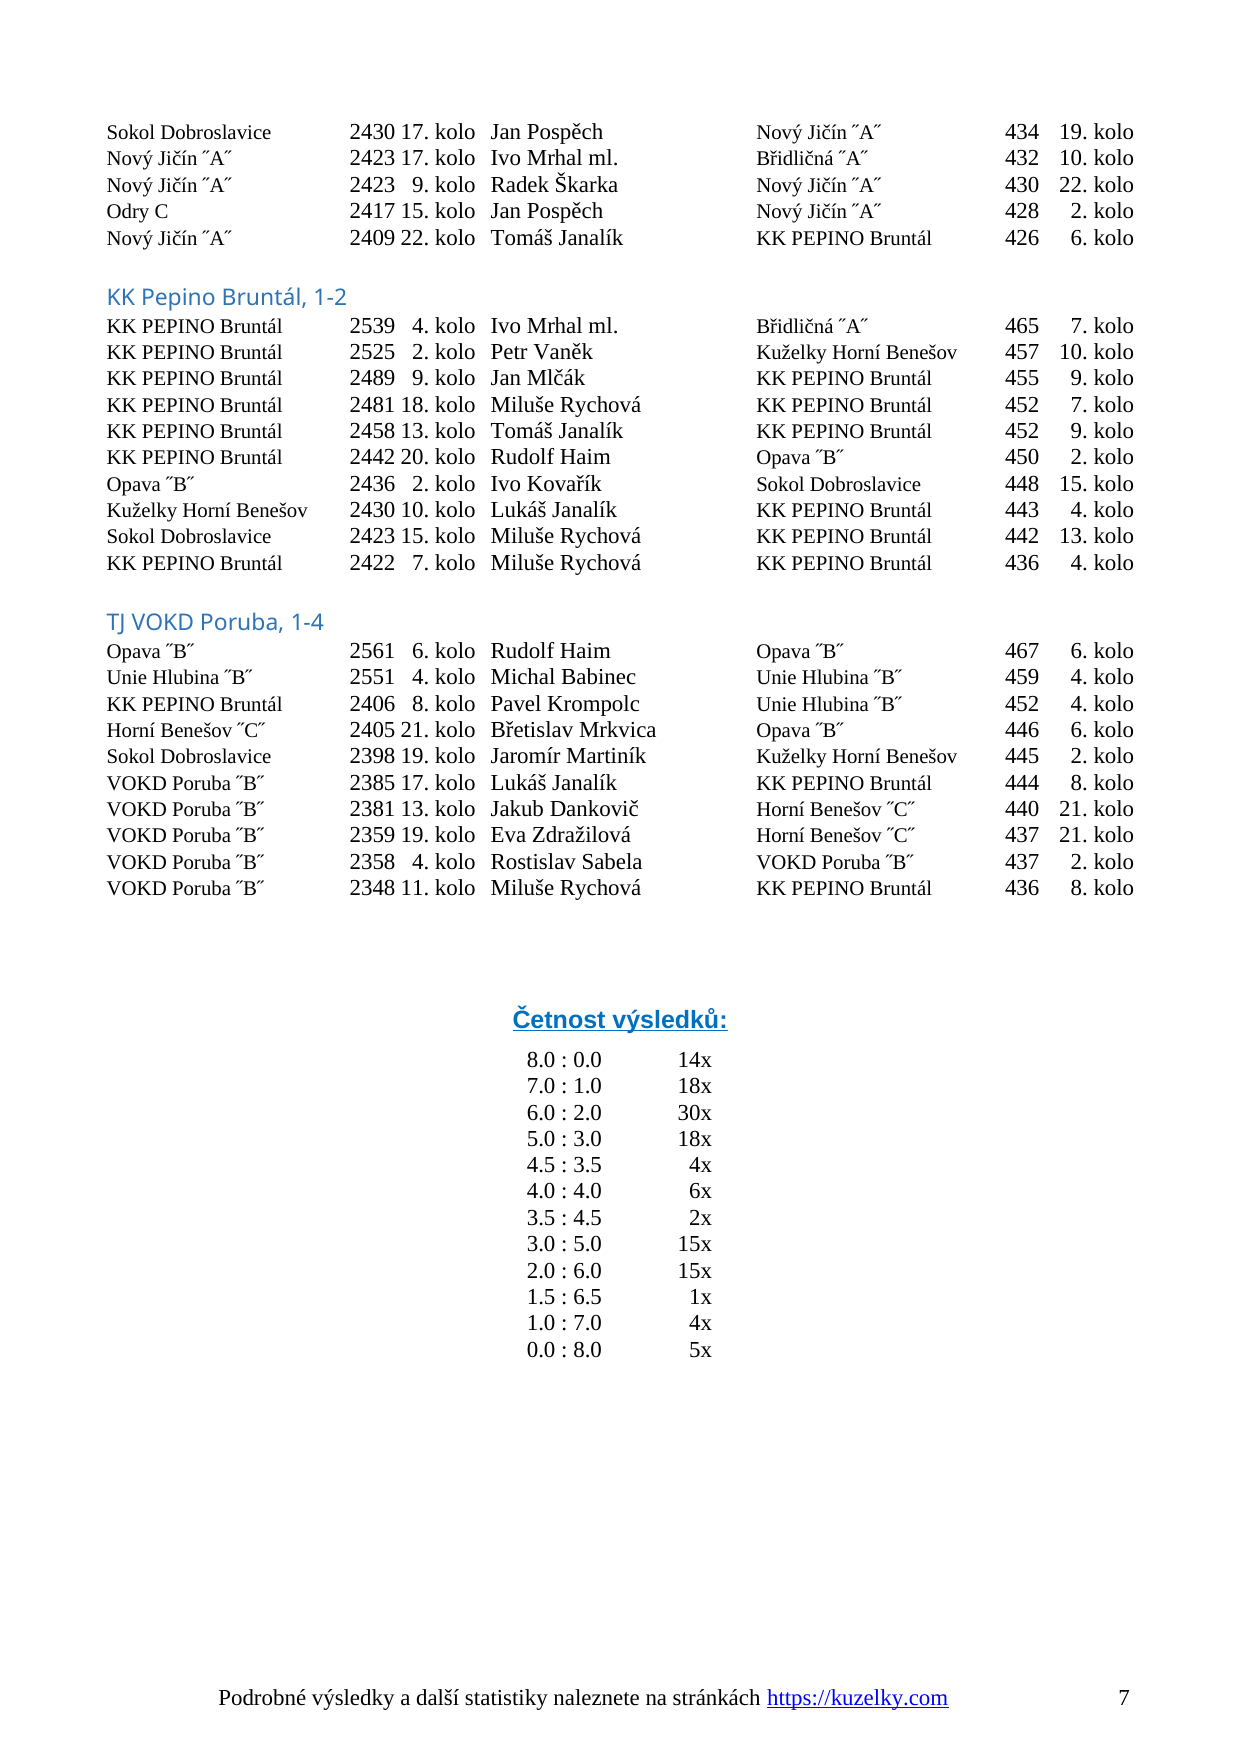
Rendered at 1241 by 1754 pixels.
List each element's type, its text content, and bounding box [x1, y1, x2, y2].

text 0.0 : 8.0 5x [106, 1336, 1134, 1362]
text Unie Hlubina ˝B˝ 2551 4. kolo Michal Babinec Unie Hlubina ˝B˝ 459 4. kolo [106, 663, 1134, 690]
text Nový Jičín ˝A˝ 2423 17. kolo Ivo Mrhal ml. Břidličná ˝A˝ 432 10. kolo [106, 144, 1134, 171]
text 6.0 : 2.0 30x [106, 1098, 1134, 1125]
subtitle TJ VOKD Poruba, 1-4 [106, 606, 1134, 637]
text KK PEPINO Bruntál 2481 18. kolo Miluše Rychová KK PEPINO Bruntál 452 7. kolo [106, 391, 1134, 417]
text Horní Benešov ˝C˝ 2405 21. kolo Břetislav Mrkvica Opava ˝B˝ 446 6. kolo [106, 716, 1134, 742]
text Nový Jičín ˝A˝ 2423 9. kolo Radek Škarka Nový Jičín ˝A˝ 430 22. kolo [106, 171, 1134, 197]
text KK PEPINO Bruntál 2458 13. kolo Tomáš Janalík KK PEPINO Bruntál 452 9. kolo [106, 417, 1134, 443]
text 8.0 : 0.0 14x [106, 1046, 1134, 1072]
text VOKD Poruba ˝B˝ 2381 13. kolo Jakub Dankovič Horní Benešov ˝C˝ 440 21. kolo [106, 795, 1134, 821]
text VOKD Poruba ˝B˝ 2385 17. kolo Lukáš Janalík KK PEPINO Bruntál 444 8. kolo [106, 769, 1134, 795]
text Sokol Dobroslavice 2398 19. kolo Jaromír Martiník Kuželky Horní Benešov 445 2. kolo [106, 742, 1134, 769]
text KK PEPINO Bruntál 2442 20. kolo Rudolf Haim Opava ˝B˝ 450 2. kolo [106, 443, 1134, 470]
text 5.0 : 3.0 18x [106, 1125, 1134, 1151]
text Sokol Dobroslavice 2423 15. kolo Miluše Rychová KK PEPINO Bruntál 442 13. kolo [106, 522, 1134, 549]
text 4.0 : 4.0 6x [106, 1178, 1134, 1204]
text KK PEPINO Bruntál 2489 9. kolo Jan Mlčák KK PEPINO Bruntál 455 9. kolo [106, 364, 1134, 391]
text KK PEPINO Bruntál 2406 8. kolo Pavel Krompolc Unie Hlubina ˝B˝ 452 4. kolo [106, 690, 1134, 716]
text 1.5 : 6.5 1x [106, 1283, 1134, 1309]
text Četnost výsledků: [94, 1004, 1145, 1033]
text Kuželky Horní Benešov 2430 10. kolo Lukáš Janalík KK PEPINO Bruntál 443 4. kolo [106, 496, 1134, 522]
text Odry C 2417 15. kolo Jan Pospěch Nový Jičín ˝A˝ 428 2. kolo [106, 197, 1134, 223]
text Nový Jičín ˝A˝ 2409 22. kolo Tomáš Janalík KK PEPINO Bruntál 426 6. kolo [106, 223, 1134, 250]
text 1.0 : 7.0 4x [106, 1309, 1134, 1336]
text 3.5 : 4.5 2x [106, 1204, 1134, 1230]
text 2.0 : 6.0 15x [106, 1257, 1134, 1283]
text Sokol Dobroslavice 2430 17. kolo Jan Pospěch Nový Jičín ˝A˝ 434 19. kolo [106, 118, 1134, 144]
text Opava ˝B˝ 2561 6. kolo Rudolf Haim Opava ˝B˝ 467 6. kolo [106, 637, 1134, 663]
text VOKD Poruba ˝B˝ 2359 19. kolo Eva Zdražilová Horní Benešov ˝C˝ 437 21. kolo [106, 821, 1134, 848]
text VOKD Poruba ˝B˝ 2358 4. kolo Rostislav Sabela VOKD Poruba ˝B˝ 437 2. kolo [106, 848, 1134, 874]
text KK PEPINO Bruntál 2525 2. kolo Petr Vaněk Kuželky Horní Benešov 457 10. kolo [106, 338, 1134, 364]
subtitle KK Pepino Bruntál, 1-2 [106, 280, 1134, 312]
text 4.5 : 3.5 4x [106, 1151, 1134, 1178]
text VOKD Poruba ˝B˝ 2348 11. kolo Miluše Rychová KK PEPINO Bruntál 436 8. kolo [106, 874, 1134, 901]
text 3.0 : 5.0 15x [106, 1230, 1134, 1257]
text KK PEPINO Bruntál 2539 4. kolo Ivo Mrhal ml. Břidličná ˝A˝ 465 7. kolo [106, 312, 1134, 338]
text KK PEPINO Bruntál 2422 7. kolo Miluše Rychová KK PEPINO Bruntál 436 4. kolo [106, 549, 1134, 575]
text Opava ˝B˝ 2436 2. kolo Ivo Kovařík Sokol Dobroslavice 448 15. kolo [106, 470, 1134, 496]
text 7.0 : 1.0 18x [106, 1072, 1134, 1098]
